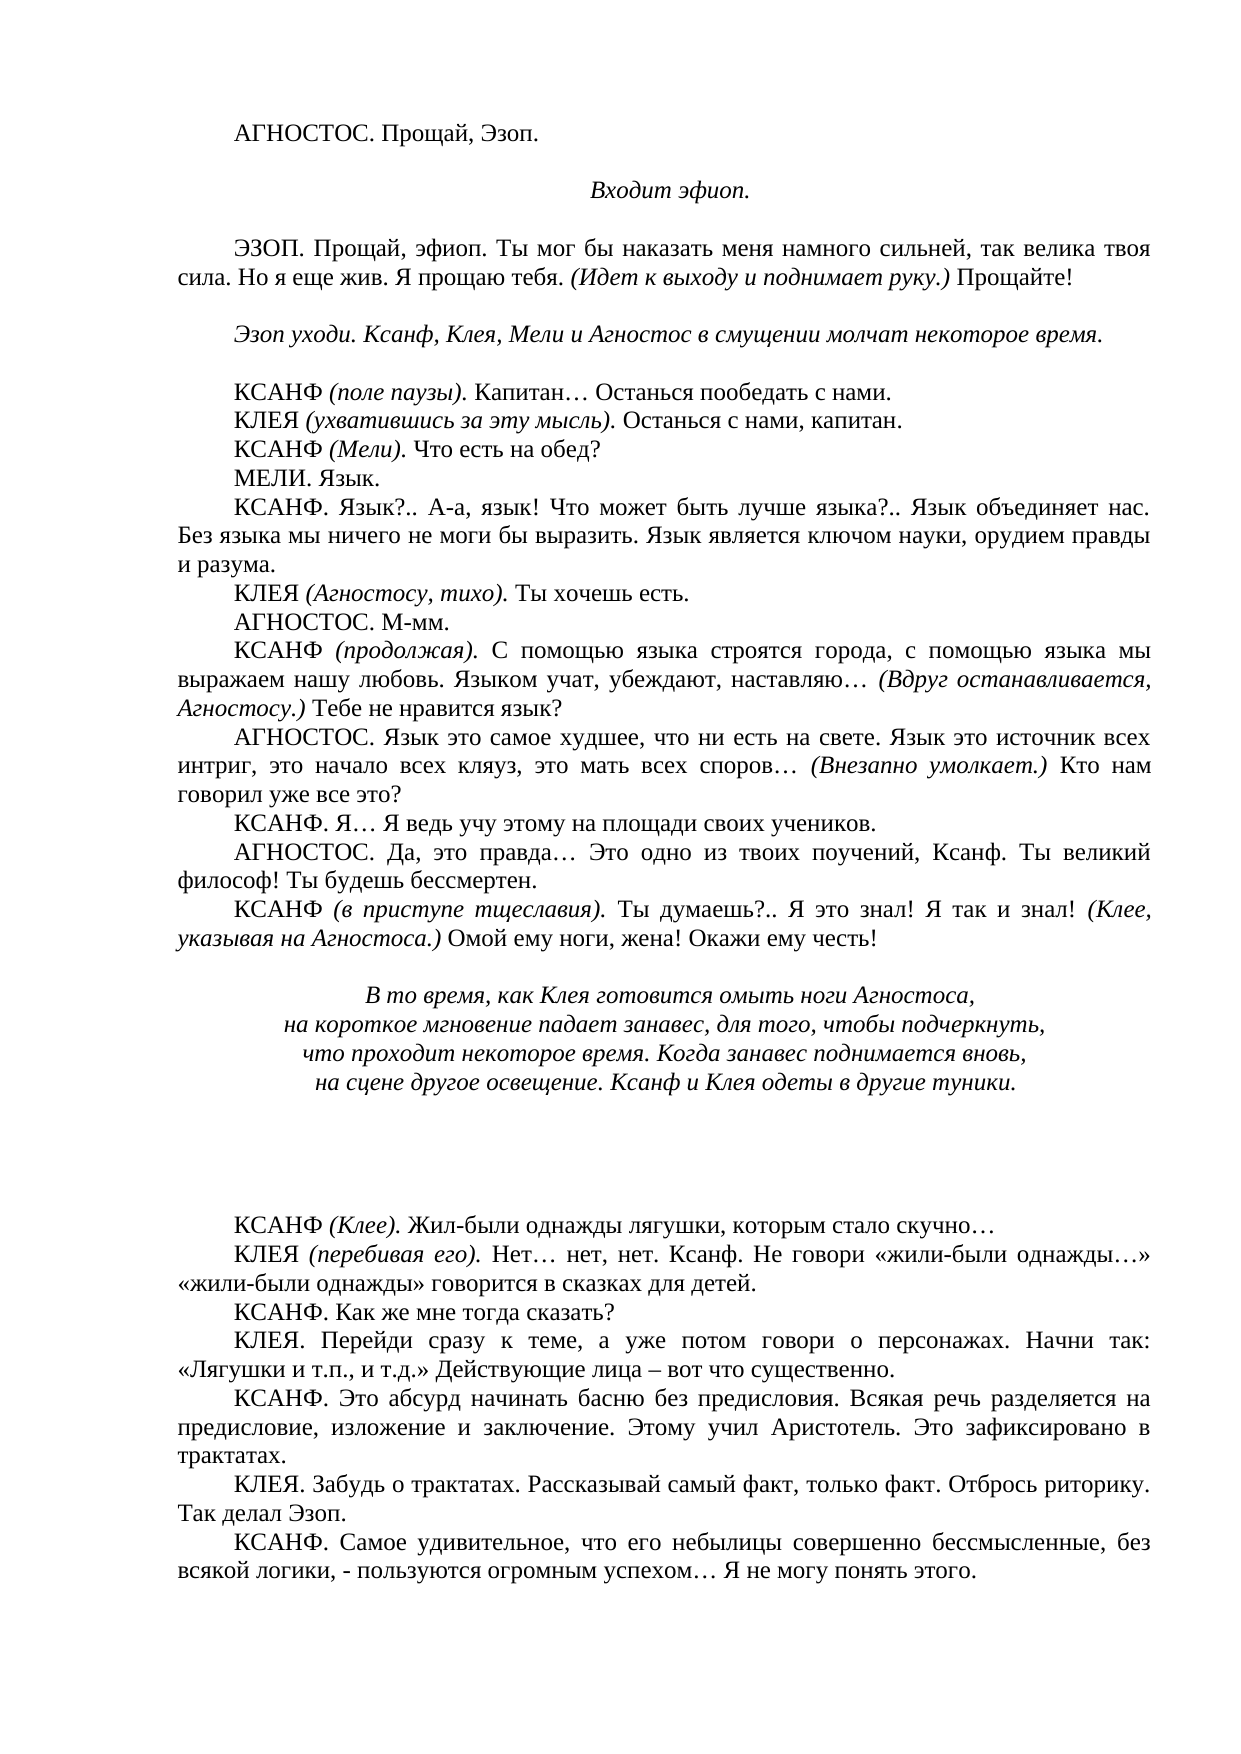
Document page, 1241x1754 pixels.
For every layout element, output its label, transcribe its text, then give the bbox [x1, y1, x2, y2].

text АГНОСТОС. М-мм. [177, 607, 1152, 636]
text КСАНФ (в приступе тщеславия). Ты думаешь?.. Я это знал! Я так и знал! (Клее, указывая на Агностоса.) Омой ему ноги, жена! Окажи ему честь! [177, 894, 1152, 952]
text КЛЕЯ. Забудь о трактатах. Рассказывай самый факт, только факт. Отбрось риторику. Так делал Эзоп. [177, 1469, 1152, 1527]
text КСАНФ (Клее). Жил-были однажды лягушки, которым стало скучно… [177, 1211, 1152, 1239]
text В то время, как Клея готовится омыть ноги Агностоса, [177, 981, 1152, 1009]
text Входит эфиоп. [177, 176, 1152, 204]
text на сцене другое освещение. Ксанф и Клея одеты в другие туники. [177, 1067, 1152, 1096]
text КСАНФ. Это абсурд начинать басню без предисловия. Всякая речь разделяется на предисловие, изложение и заключение. Этому учил Аристотель. Это зафиксировано в трактатах. [177, 1383, 1152, 1469]
text АГНОСТОС. Прощай, Эзоп. [177, 118, 1152, 147]
text КЛЕЯ (перебивая его). Нет… нет, нет. Ксанф. Не говори «жили-были однажды…» «жили-были однажды» говорится в сказках для детей. [177, 1239, 1152, 1297]
text Эзоп уходи. Ксанф, Клея, Мели и Агностос в смущении молчат некоторое время. [177, 319, 1152, 348]
text КСАНФ. Как же мне тогда сказать? [177, 1297, 1152, 1326]
text АГНОСТОС. Язык это самое худшее, что ни есть на свете. Язык это источник всех интриг, это начало всех кляуз, это мать всех споров… (Внезапно умолкает.) Кто нам говорил уже все это? [177, 722, 1152, 808]
text АГНОСТОС. Да, это правда… Это одно из твоих поучений, Ксанф. Ты великий философ! Ты будешь бессмертен. [177, 837, 1152, 894]
text КСАНФ (Мели). Что есть на обед? [177, 434, 1152, 463]
text КЛЕЯ (ухватившись за эту мысль). Останься с нами, капитан. [177, 406, 1152, 434]
text КСАНФ (поле паузы). Капитан… Останься пообедать с нами. [177, 377, 1152, 406]
text КСАНФ (продолжая). С помощью языка строятся города, с помощью языка мы выражаем нашу любовь. Языком учат, убеждают, наставляю… (Вдруг останавливается, Агностосу.) Тебе не нравится язык? [177, 636, 1152, 722]
text ЭЗОП. Прощай, эфиоп. Ты мог бы наказать меня намного сильней, так велика твоя сила. Но я еще жив. Я прощаю тебя. (Идет к выходу и поднимает руку.) Прощайте! [177, 233, 1152, 291]
text КЛЕЯ (Агностосу, тихо). Ты хочешь есть. [177, 578, 1152, 607]
text на короткое мгновение падает занавес, для того, чтобы подчеркнуть, [177, 1009, 1152, 1038]
text КСАНФ. Я… Я ведь учу этому на площади своих учеников. [177, 808, 1152, 837]
text что проходит некоторое время. Когда занавес поднимается вновь, [177, 1038, 1152, 1067]
text КСАНФ. Самое удивительное, что его небылицы совершенно бессмысленные, без всякой логики, - пользуются огромным успехом… Я не могу понять этого. [177, 1527, 1152, 1584]
text КЛЕЯ. Перейди сразу к теме, а уже потом говори о персонажах. Начни так: «Лягушки и т.п., и т.д.» Действующие лица – вот что существенно. [177, 1326, 1152, 1383]
text МЕЛИ. Язык. [177, 463, 1152, 492]
text КСАНФ. Язык?.. А-а, язык! Что может быть лучше языка?.. Язык объединяет нас. Без языка мы ничего не моги бы выразить. Язык является ключом науки, орудием правды и разума. [177, 492, 1152, 578]
